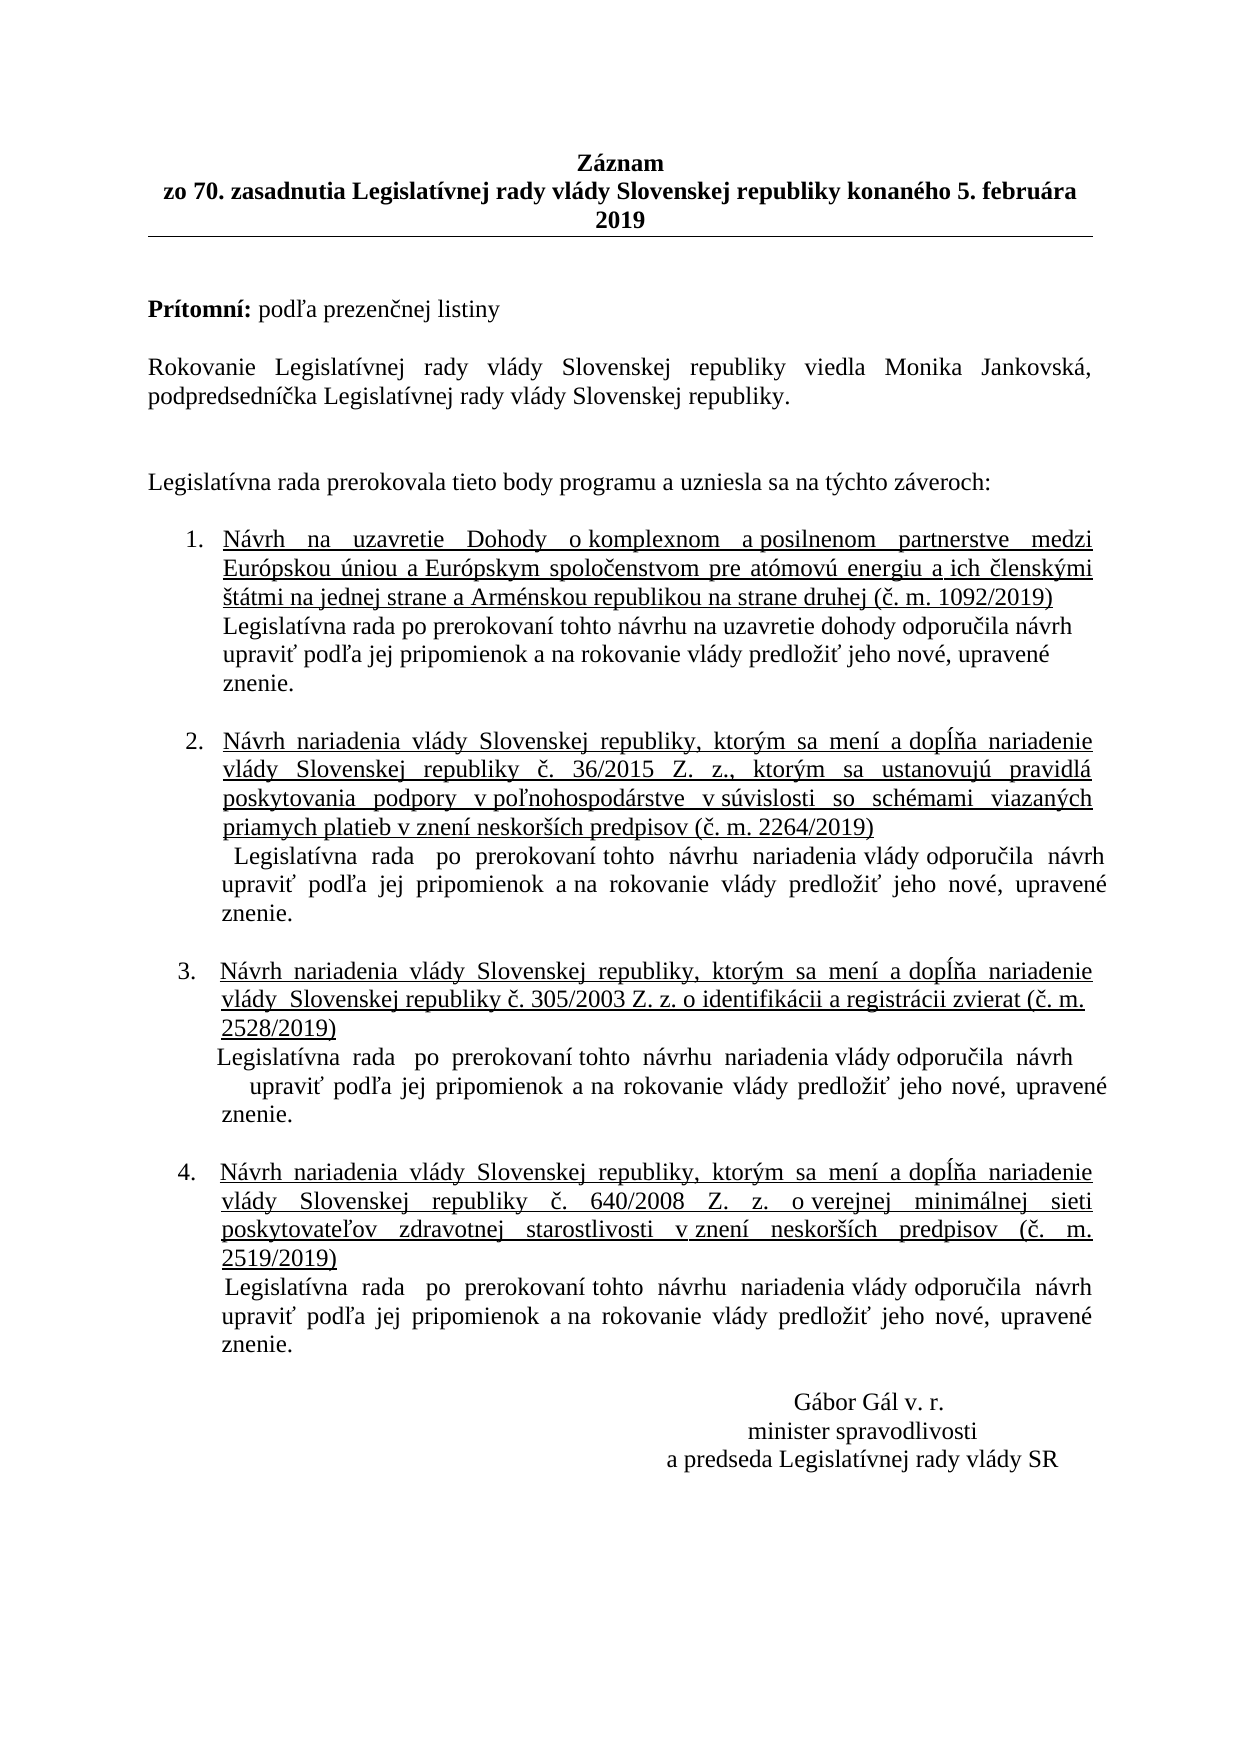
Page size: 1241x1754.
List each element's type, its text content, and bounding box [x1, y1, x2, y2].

text 4. Návrh nariadenia vlády Slovenskej republiky, ktorým sa mení a dopĺňa nariadenie vlády Slovenskej republiky č. 640/2008 Z. z. o verejnej minimálnej sieti poskytovateľov zdravotnej starostlivosti v znení neskorších predpisov (č. m. 2519/2019) [177, 1157, 1093, 1272]
text Prítomní: podľa prezenčnej listiny [148, 294, 1093, 323]
list Návrh nariadenia vlády Slovenskej republiky, ktorým sa mení a dopĺňa nariadenie vlády Slovenskej republiky č. 36/2015 Z. z., ktorým sa ustanovujú pravidlá poskytovania podpory v poľnohospodárstve v súvislosti so schémami viazaných priamych platieb v znení neskorších predpisov (č. m. 2264/2019) [185, 726, 1093, 841]
text Legislatívna rada po prerokovaní tohto návrhu nariadenia vlády odporučila návrh upraviť podľa jej pripomienok a na rokovanie vlády predložiť jeho nové, upravené znenie. [148, 841, 1107, 927]
text zo 70. zasadnutia Legislatívnej rady vlády Slovenskej republiky konaného 5. februára 2019 [148, 176, 1093, 236]
text Legislatívna rada po prerokovaní tohto návrhu nariadenia vlády odporučila návrh upraviť podľa jej pripomienok a na rokovanie vlády predložiť jeho nové, upravené znenie. [148, 1272, 1093, 1358]
list Návrh na uzavretie Dohody o komplexnom a posilnenom partnerstve medzi Európskou úniou a Európskym spoločenstvom pre atómovú energiu a ich členskými štátmi na jednej strane a Arménskou republikou na strane druhej (č. m. 1092/2019) [185, 524, 1093, 611]
text Legislatívna rada prerokovala tieto body programu a uzniesla sa na týchto záveroch: [148, 467, 1093, 496]
text 2528/2019) [177, 1013, 1093, 1042]
text Legislatívna rada po prerokovaní tohto návrhu nariadenia vlády odporučila návrh [148, 1042, 1107, 1071]
text Záznam [148, 148, 1093, 176]
text 3. Návrh nariadenia vlády Slovenskej republiky, ktorým sa mení a dopĺňa nariadenie vlády Slovenskej republiky č. 305/2003 Z. z. o identifikácii a registrácii zvierat (č. m. [177, 956, 1093, 1013]
text a predseda Legislatívnej rady vlády SR [148, 1444, 1093, 1473]
text Rokovanie Legislatívnej rady vlády Slovenskej republiky viedla Monika Jankovská, podpredsedníčka Legislatívnej rady vlády Slovenskej republiky. [148, 352, 1093, 409]
text Legislatívna rada po prerokovaní tohto návrhu na uzavretie dohody odporučila návrh [148, 611, 1093, 639]
text upraviť podľa jej pripomienok a na rokovanie vlády predložiť jeho nové, upravené znenie. [148, 1071, 1107, 1128]
text upraviť podľa jej pripomienok a na rokovanie vlády predložiť jeho nové, upravené [148, 639, 1093, 668]
text znenie. [148, 668, 1093, 697]
text Gábor Gál v. r. [223, 1387, 1093, 1416]
text minister spravodlivosti [148, 1416, 1093, 1444]
